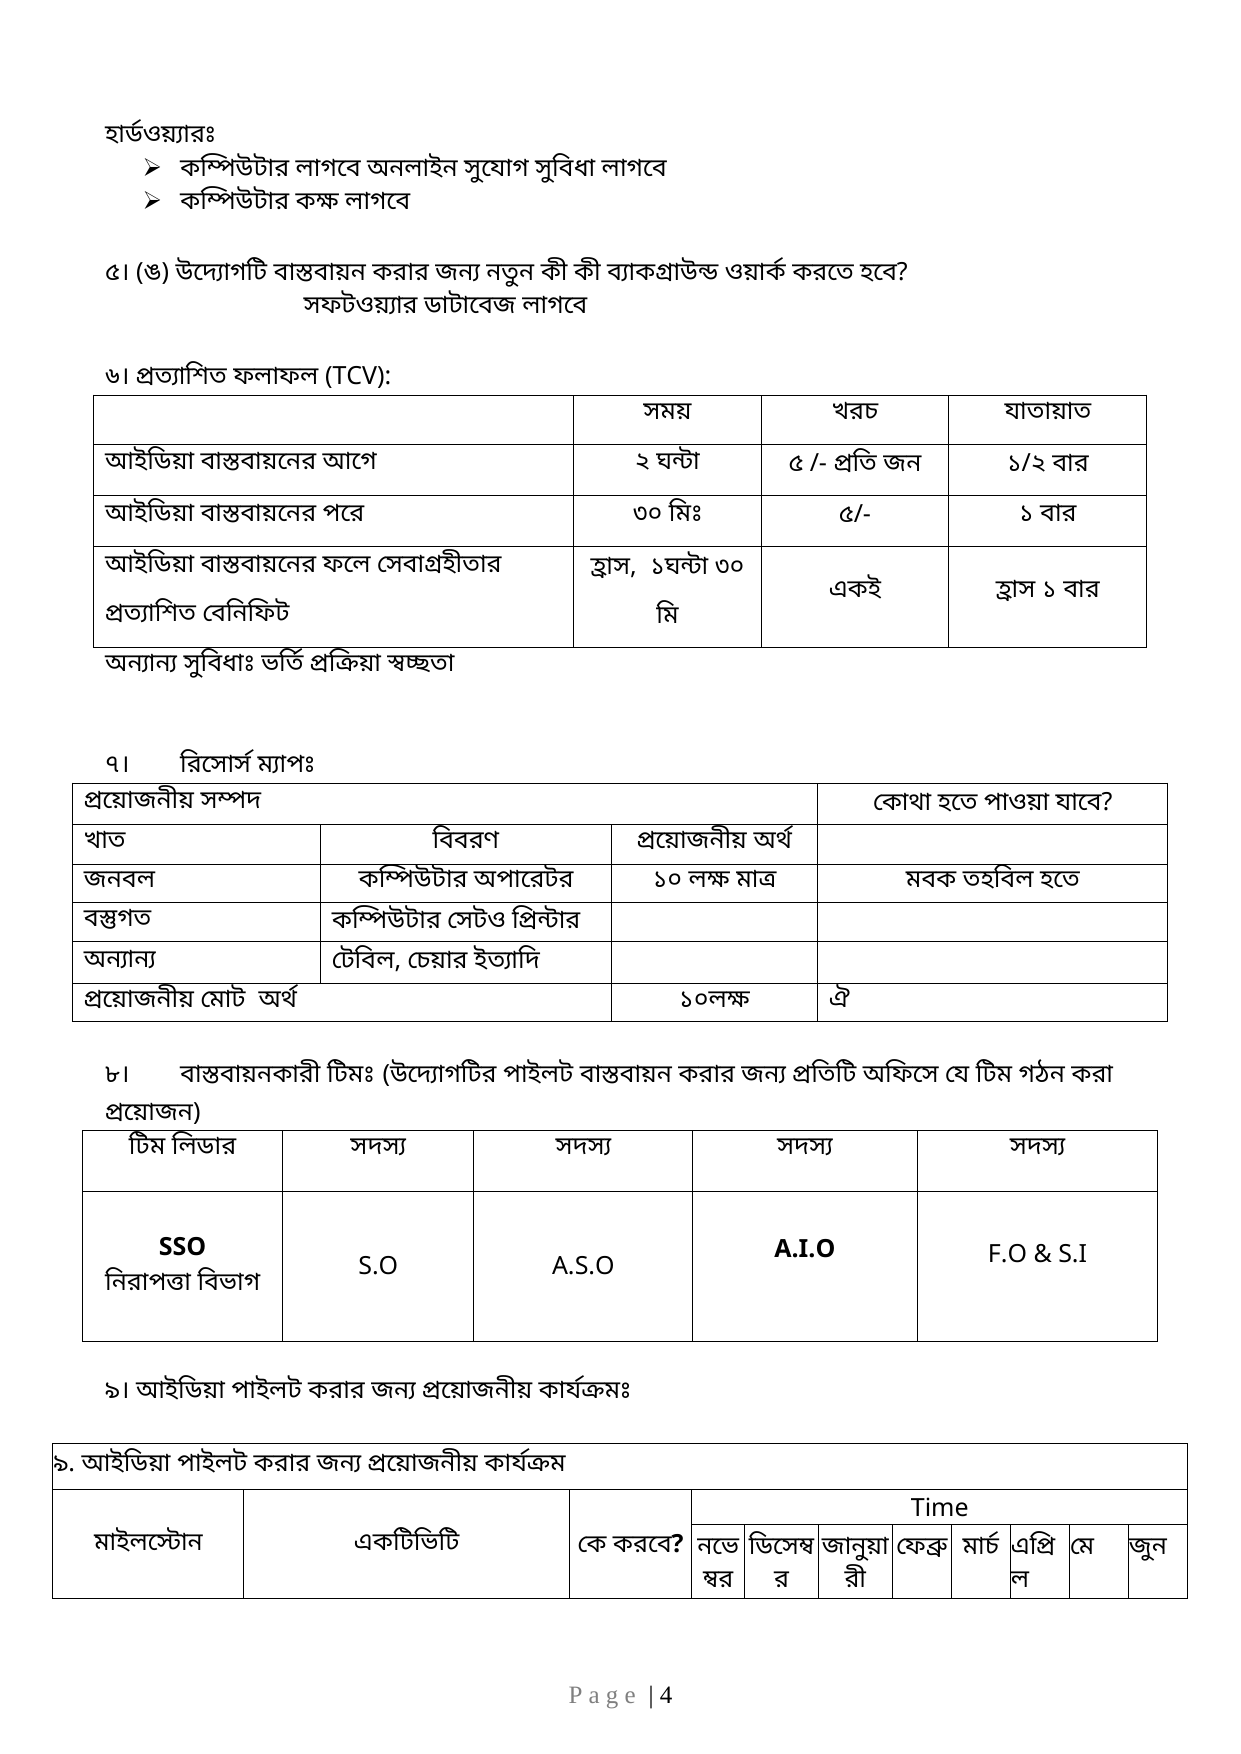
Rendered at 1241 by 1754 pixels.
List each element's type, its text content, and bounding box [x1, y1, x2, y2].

table_cell কম্পিউটার সেটও প্রিন্টার [321, 903, 611, 941]
table_cell জুন [1129, 1525, 1187, 1598]
table_cell আইডিয়া বাস্তবায়নের পরে [94, 496, 573, 546]
table_cell ফেব্রু [893, 1525, 951, 1598]
table_cell ৩০ মিঃ [574, 496, 761, 546]
table_cell [818, 903, 1167, 941]
table_cell এপ্রিল [1011, 1525, 1069, 1598]
table_cell SSO নিরাপত্তা বিভাগ [83, 1192, 282, 1341]
table_cell মে [1070, 1525, 1128, 1598]
table_cell ১ বার [949, 496, 1146, 546]
table_cell ১/২ বার [949, 445, 1146, 495]
table_cell ১০লক্ষ [612, 984, 817, 1021]
table_cell বস্তুগত [73, 903, 320, 941]
table_cell [818, 825, 1167, 864]
table_cell জানুয়ারী [819, 1525, 892, 1598]
table_header যাতায়াত [949, 396, 1146, 444]
table_header কোথা হতে পাওয়া যাবে? [818, 784, 1167, 824]
table_cell কে করবে? [570, 1490, 691, 1598]
table_cell বিবরণ [321, 825, 611, 864]
table_cell [612, 942, 817, 983]
table_cell [818, 942, 1167, 983]
table_cell ঐ [818, 984, 1167, 1021]
table_header সদস্য [918, 1131, 1157, 1191]
table_header সদস্য [474, 1131, 692, 1191]
table_cell ডিসেম্বর [745, 1525, 818, 1598]
table_cell আইডিয়া বাস্তবায়নের আগে [94, 445, 573, 495]
table_header সদস্য [693, 1131, 917, 1191]
table_cell F.O & S.I [918, 1192, 1157, 1341]
text ৮। বাস্তবায়নকারী টিমঃ (উদ্যোগটির পাইলট বাস্তবায়ন করার জন্য প্রতিটি অফিসে যে টিম গঠন করা প্রয়োজন) [105, 1056, 1135, 1130]
table_cell ৫/- [762, 496, 948, 546]
table_cell A.S.O [474, 1192, 692, 1341]
table_cell প্রয়োজনীয় অর্থ [612, 825, 817, 864]
table_cell Time [692, 1490, 1187, 1524]
table_header প্রয়োজনীয় সম্পদ [73, 784, 817, 824]
table_cell অন্যান্য [73, 942, 320, 983]
table_cell ৫ /- প্রতি জন [762, 445, 948, 495]
table_header টিম লিডার [83, 1131, 282, 1191]
table_cell একটিভিটি [244, 1490, 569, 1598]
table_header ৯. আইডিয়া পাইলট করার জন্য প্রয়োজনীয় কার্যক্রম [53, 1444, 1187, 1489]
text ৬। প্রত্যাশিত ফলাফল (TCV): [105, 358, 1135, 394]
table_cell হ্রাস, ১ঘন্টা ৩০ মি [574, 547, 761, 647]
table_cell খাত [73, 825, 320, 864]
table_cell [612, 903, 817, 941]
table_header খরচ [762, 396, 948, 444]
table_header সময় [574, 396, 761, 444]
table_header [94, 396, 573, 444]
table_cell A.I.O [693, 1192, 917, 1341]
table_cell ২ ঘন্টা [574, 445, 761, 495]
table_cell জনবল [73, 865, 320, 902]
table_cell মবক তহবিল হতে [818, 865, 1167, 902]
list কম্পিউটার লাগবে অনলাইন সুযোগ সুবিধা লাগবে [142, 153, 1135, 186]
text হার্ডওয়্যারঃ [105, 120, 1135, 153]
text ৯। আইডিয়া পাইলট করার জন্য প্রয়োজনীয় কার্যক্রমঃ [105, 1376, 1135, 1409]
table_cell একই [762, 547, 948, 647]
text সফটওয়্যার ডাটাবেজ লাগবে [105, 290, 1135, 323]
table_cell হ্রাস ১ বার [949, 547, 1146, 647]
table_cell আইডিয়া বাস্তবায়নের ফলে সেবাগ্রহীতার প্রত্যাশিত বেনিফিট [94, 547, 573, 647]
table_cell ১০ লক্ষ মাত্র [612, 865, 817, 902]
table_cell মার্চ [952, 1525, 1010, 1598]
table_cell নভেম্বর [692, 1525, 744, 1598]
table_cell কম্পিউটার অপারেটর [321, 865, 611, 902]
table_cell মাইলস্টোন [53, 1490, 243, 1598]
text ৭। রিসোর্স ম্যাপঃ [105, 749, 1135, 782]
text ৫। (ঙ) উদ্যোগটি বাস্তবায়ন করার জন্য নতুন কী কী ব্যাকগ্রাউন্ড ওয়ার্ক করতে হবে? [105, 253, 1135, 290]
text অন্যান্য সুবিধাঃ ভর্তি প্রক্রিয়া স্বচ্ছতা [105, 648, 1135, 681]
table_cell প্রয়োজনীয় মোট অর্থ [73, 984, 611, 1021]
table_cell টেবিল, চেয়ার ইত্যাদি [321, 942, 611, 983]
table_cell S.O [283, 1192, 473, 1341]
table_header সদস্য [283, 1131, 473, 1191]
list কম্পিউটার কক্ষ লাগবে [142, 186, 1135, 219]
